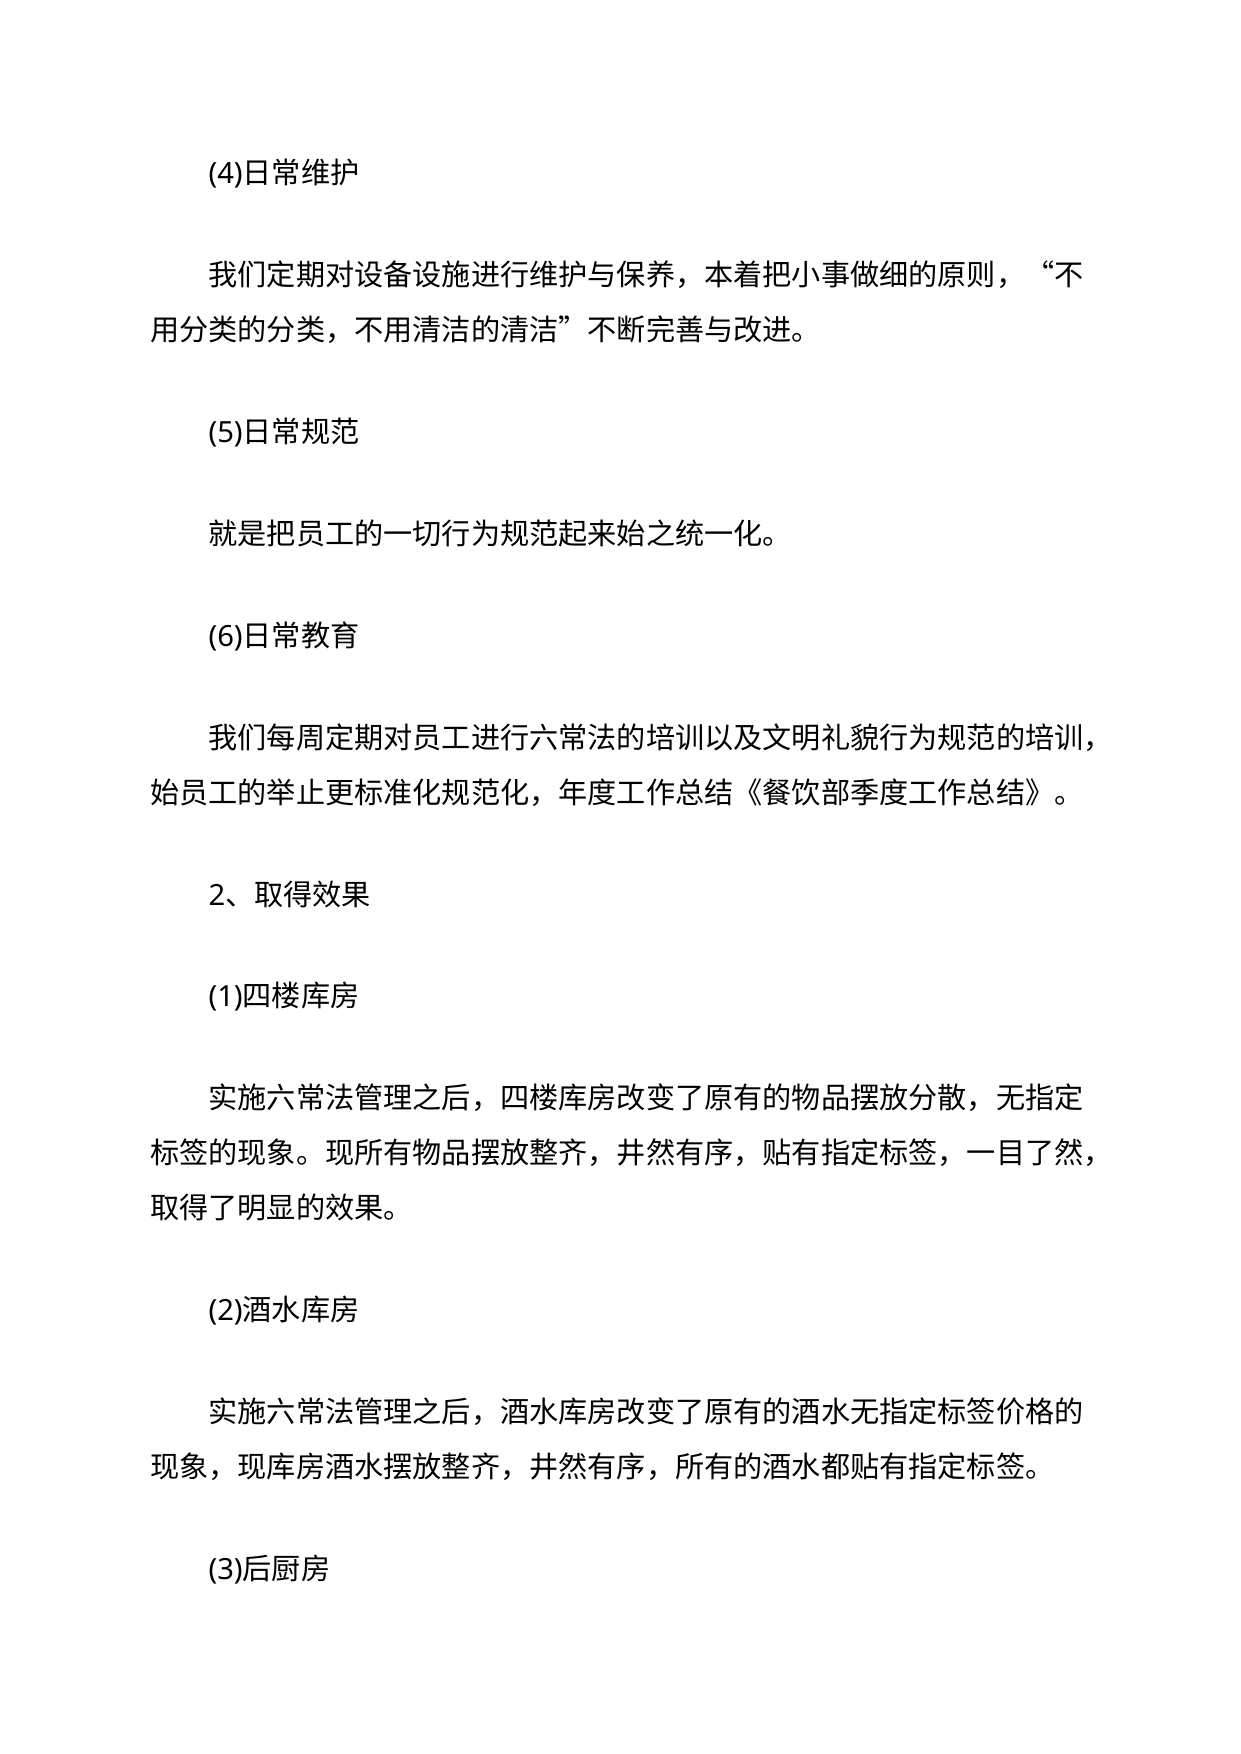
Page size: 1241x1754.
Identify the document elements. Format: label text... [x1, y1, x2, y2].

text (5)日常规范 [150, 409, 1090, 451]
text 2、取得效果 [150, 871, 1090, 913]
text (3)后厨房 [150, 1545, 1090, 1588]
text 我们每周定期对员工进行六常法的培训以及文明礼貌行为规范的培训，始员工的举止更标准化规范化，年度工作总结《餐饮部季度工作总结》。 [150, 714, 1090, 812]
text 就是把员工的一切行为规范起来始之统一化。 [150, 511, 1090, 553]
text 我们定期对设备设施进行维护与保养，本着把小事做细的原则，“不用分类的分类，不用清洁的清洁”不断完善与改进。 [150, 252, 1090, 349]
text (1)四楼库房 [150, 973, 1090, 1015]
text (4)日常维护 [150, 150, 1090, 192]
text 实施六常法管理之后，四楼库房改变了原有的物品摆放分散，无指定标签的现象。现所有物品摆放整齐，井然有序，贴有指定标签，一目了然，取得了明显的效果。 [150, 1075, 1090, 1227]
text (6)日常教育 [150, 612, 1090, 655]
text (2)酒水库房 [150, 1287, 1090, 1329]
text 实施六常法管理之后，酒水库房改变了原有的酒水无指定标签价格的现象，现库房酒水摆放整齐，井然有序，所有的酒水都贴有指定标签。 [150, 1388, 1090, 1486]
